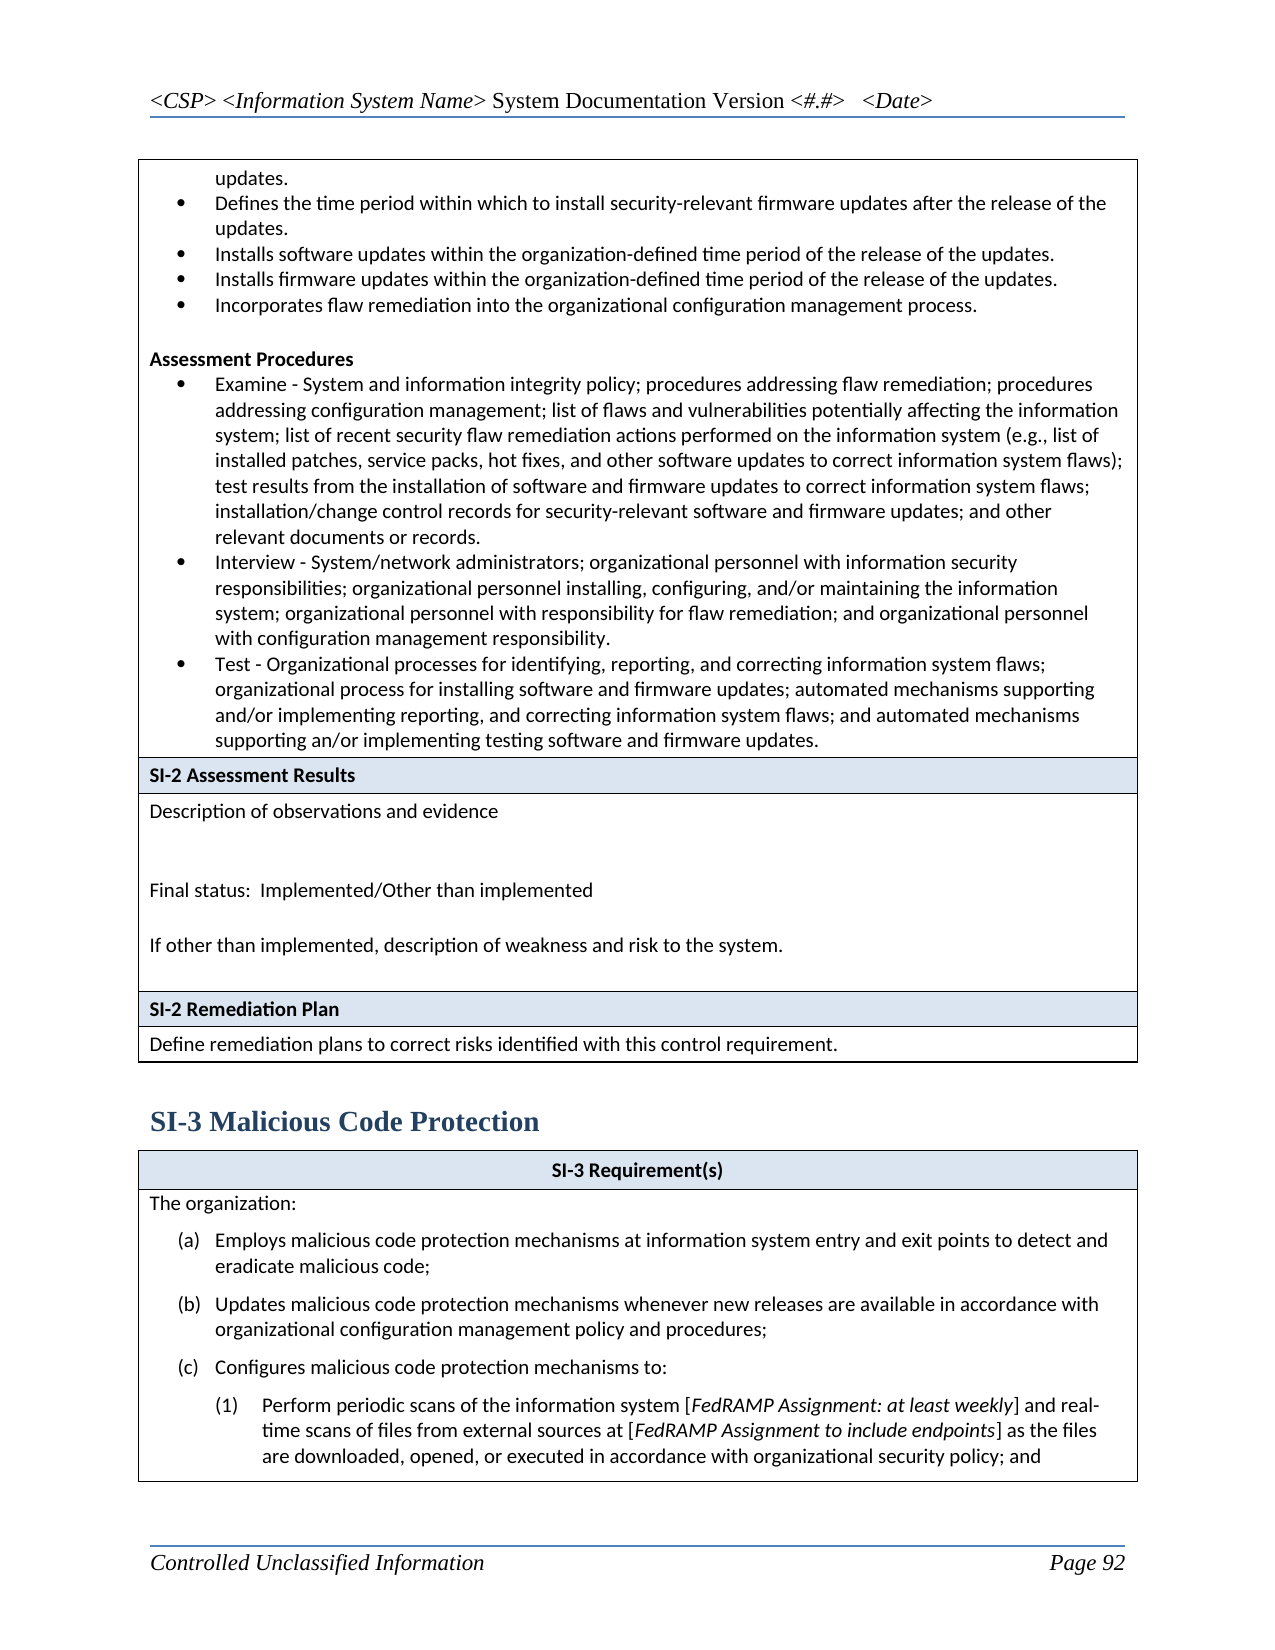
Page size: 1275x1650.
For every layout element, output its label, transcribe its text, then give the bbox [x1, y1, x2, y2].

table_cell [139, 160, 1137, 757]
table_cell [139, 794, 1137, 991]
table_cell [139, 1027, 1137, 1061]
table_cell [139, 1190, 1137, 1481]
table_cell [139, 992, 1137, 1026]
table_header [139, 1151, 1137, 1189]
subtitle SI-3 Malicious Code Protection [150, 1104, 1125, 1137]
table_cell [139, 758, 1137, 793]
